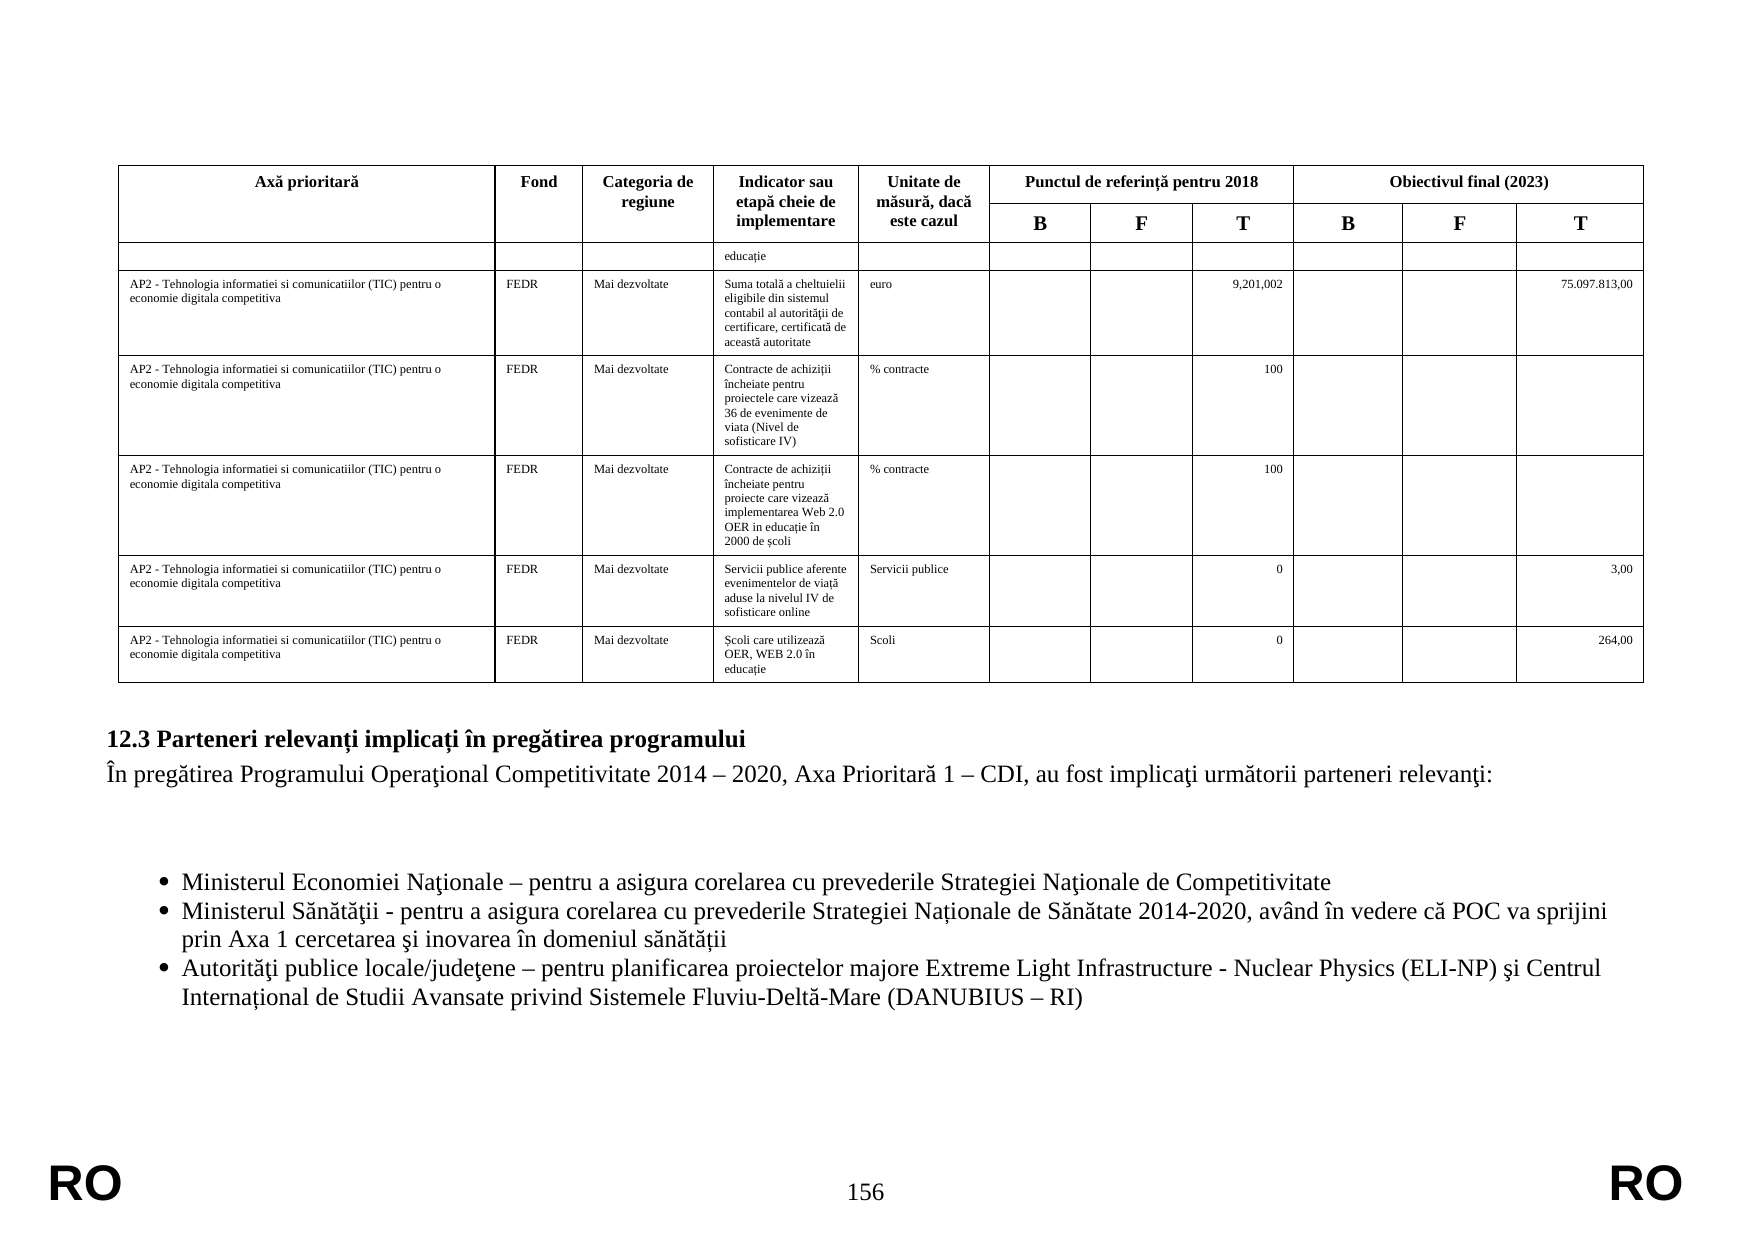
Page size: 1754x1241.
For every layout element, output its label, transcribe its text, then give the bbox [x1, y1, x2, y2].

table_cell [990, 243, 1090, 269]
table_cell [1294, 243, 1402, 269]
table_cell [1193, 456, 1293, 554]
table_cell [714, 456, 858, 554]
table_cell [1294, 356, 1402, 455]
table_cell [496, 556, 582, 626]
subtitle 12.3 Parteneri relevanți implicați în pregătirea programului [106, 724, 1647, 753]
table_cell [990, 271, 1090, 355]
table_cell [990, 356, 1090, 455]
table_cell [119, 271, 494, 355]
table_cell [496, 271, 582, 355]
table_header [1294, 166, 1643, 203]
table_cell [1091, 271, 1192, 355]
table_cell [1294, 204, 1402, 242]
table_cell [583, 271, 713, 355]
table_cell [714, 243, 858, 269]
text În pregătirea Programului Operaţional Competitivitate 2014 – 2020, Axa Prioritară 1 – CDI, au fost implicaţi următorii parteneri relevanţi: [106, 759, 1647, 788]
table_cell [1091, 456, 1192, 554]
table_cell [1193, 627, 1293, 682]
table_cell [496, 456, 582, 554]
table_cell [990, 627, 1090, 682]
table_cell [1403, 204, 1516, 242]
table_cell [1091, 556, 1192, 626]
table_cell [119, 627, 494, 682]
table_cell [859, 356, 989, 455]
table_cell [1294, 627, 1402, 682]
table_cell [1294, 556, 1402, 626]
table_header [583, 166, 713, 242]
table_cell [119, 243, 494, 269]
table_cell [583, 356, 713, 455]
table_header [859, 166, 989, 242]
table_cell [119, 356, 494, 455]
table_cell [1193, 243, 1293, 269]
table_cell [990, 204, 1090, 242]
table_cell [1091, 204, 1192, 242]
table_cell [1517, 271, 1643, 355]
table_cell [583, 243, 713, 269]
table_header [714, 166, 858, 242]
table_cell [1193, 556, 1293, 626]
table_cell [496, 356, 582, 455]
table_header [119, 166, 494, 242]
list Ministerul Economiei Naţionale – pentru a asigura corelarea cu prevederile Strategiei Naţionale de Competitivitate [159, 867, 1647, 896]
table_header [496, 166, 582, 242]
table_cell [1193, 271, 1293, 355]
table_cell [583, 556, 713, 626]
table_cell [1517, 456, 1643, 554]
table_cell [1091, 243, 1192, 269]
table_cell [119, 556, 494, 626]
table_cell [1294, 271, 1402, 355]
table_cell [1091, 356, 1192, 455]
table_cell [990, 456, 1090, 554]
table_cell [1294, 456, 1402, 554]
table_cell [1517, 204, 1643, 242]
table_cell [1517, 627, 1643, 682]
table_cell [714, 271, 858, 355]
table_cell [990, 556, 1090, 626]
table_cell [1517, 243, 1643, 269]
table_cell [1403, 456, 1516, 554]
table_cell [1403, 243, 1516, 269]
list Ministerul Sănătăţii - pentru a asigura corelarea cu prevederile Strategiei Naționale de Sănătate 2014-2020, având în vedere că POC va sprijini prin Axa 1 cercetarea şi inovarea în domeniul sănătății [159, 896, 1647, 953]
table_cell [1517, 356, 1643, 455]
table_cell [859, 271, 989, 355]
list Autorităţi publice locale/judeţene – pentru planificarea proiectelor majore Extreme Light Infrastructure - Nuclear Physics (ELI-NP) şi Centrul Internațional de Studii Avansate privind Sistemele Fluviu-Deltă-Mare (DANUBIUS – RI) [159, 953, 1647, 1011]
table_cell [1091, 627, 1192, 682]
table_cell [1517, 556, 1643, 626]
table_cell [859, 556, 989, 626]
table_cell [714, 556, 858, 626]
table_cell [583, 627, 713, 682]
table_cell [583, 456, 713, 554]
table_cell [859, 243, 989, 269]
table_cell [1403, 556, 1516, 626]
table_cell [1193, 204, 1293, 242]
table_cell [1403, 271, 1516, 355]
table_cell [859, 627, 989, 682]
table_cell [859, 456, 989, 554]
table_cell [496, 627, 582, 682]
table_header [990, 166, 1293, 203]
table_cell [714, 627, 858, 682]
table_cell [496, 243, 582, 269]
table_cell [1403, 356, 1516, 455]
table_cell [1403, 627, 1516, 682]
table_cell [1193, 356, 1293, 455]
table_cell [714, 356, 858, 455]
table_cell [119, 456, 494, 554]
